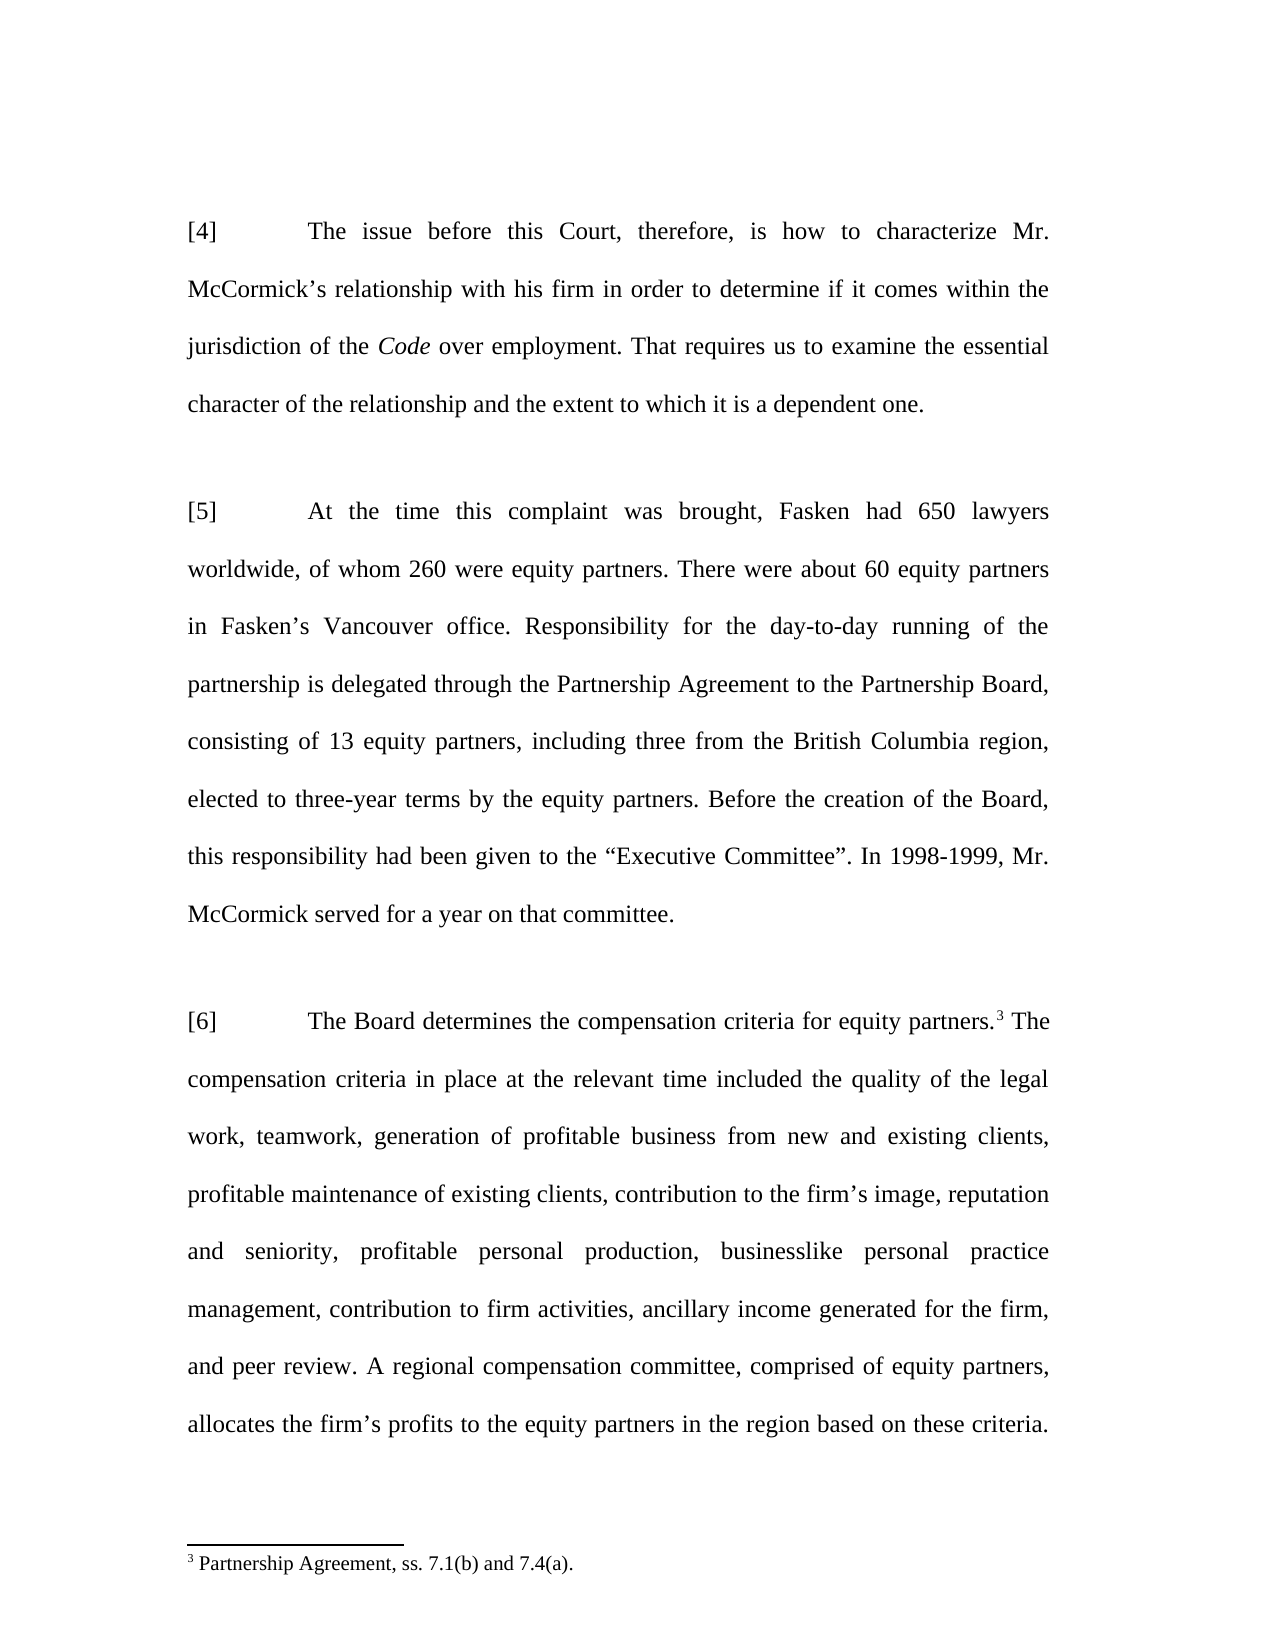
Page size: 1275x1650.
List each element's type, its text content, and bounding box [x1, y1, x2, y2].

text The issue before this Court, therefore, is how to characterize Mr. McCormick’s relationship with his firm in order to determine if it comes within the jurisdiction of the Code over employment. That requires us to examine the essential character of the relationship and the extent to which it is a dependent one. [187, 216, 1050, 418]
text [187, 1006, 1050, 1438]
text At the time this complaint was brought, Fasken had 650 lawyers worldwide, of whom 260 were equity partners. There were about 60 equity partners in Fasken’s Vancouver office. Responsibility for the day-to-day running of the partnership is delegated through the Partnership Agreement to the Partnership Board, consisting of 13 equity partners, including three from the British Columbia region, elected to three-year terms by the equity partners. Before the creation of the Board, this responsibility had been given to the “Executive Committee”. In 1998-1999, Mr. McCormick served for a year on that committee. [187, 496, 1050, 928]
